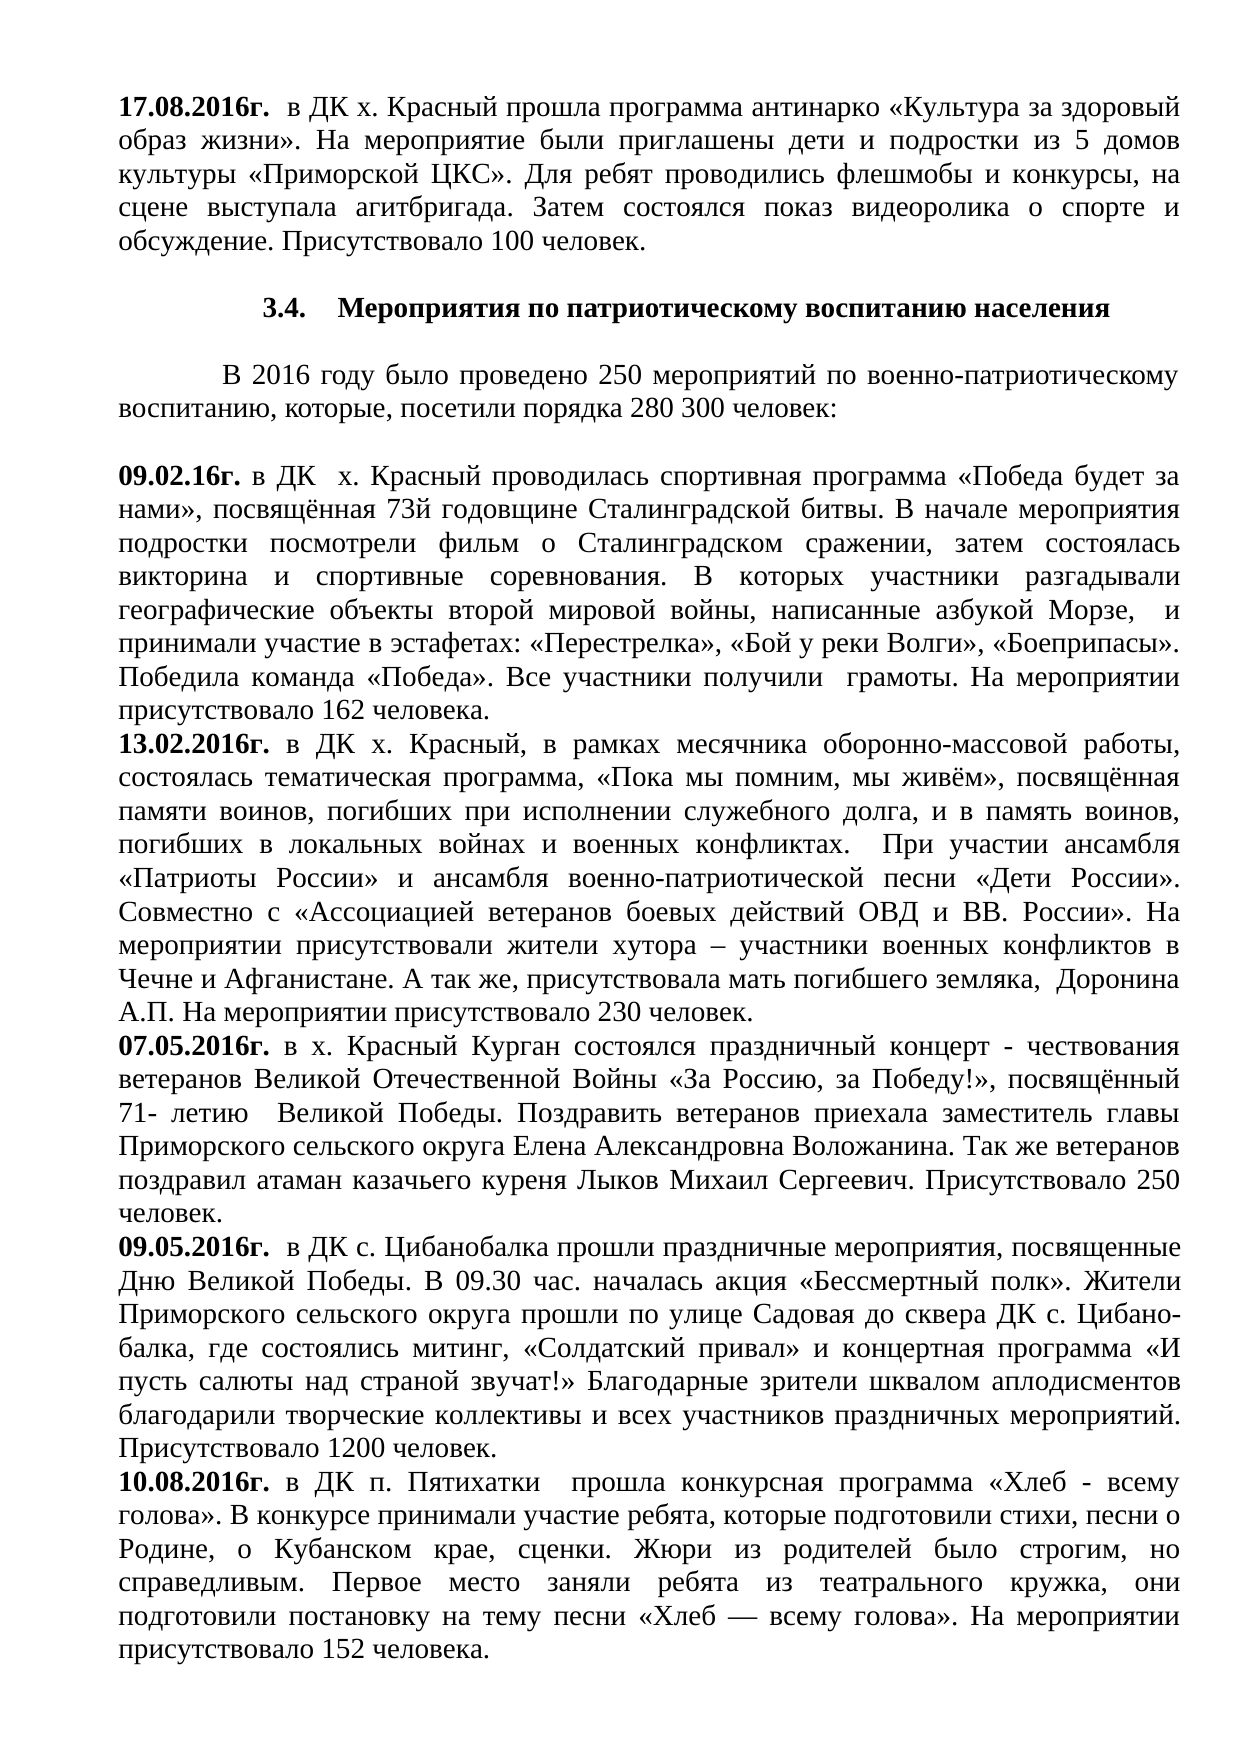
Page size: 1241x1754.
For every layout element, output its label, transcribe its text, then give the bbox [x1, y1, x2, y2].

text 09.02.16г. в ДК х. Красный проводилась спортивная программа «Победа будет за нами», посвящённая 73й годовщине Сталинградской битвы. В начале мероприятия подростки посмотрели фильм о Сталинградском сражении, затем состоялась викторина и спортивные соревнования. В которых участники разгадывали географические объекты второй мировой войны, написанные азбукой Морзе, и принимали участие в эстафетах: «Перестрелка», «Бой у реки Волги», «Боеприпасы». Победила команда «Победа». Все участники получили грамоты. На мероприятии присутствовало 162 человека. [118, 458, 1181, 726]
text 09.05.2016г. в ДК с. Цибанобалка прошли праздничные мероприятия, посвященные Дню Великой Победы. В 09.30 час. началась акция «Бессмертный полк». Жители Приморского сельского округа прошли по улице Садовая до сквера ДК с. Цибанобалка, где состоялись митинг, «Солдатский привал» и концертная программа «И пусть салюты над страной звучат!» Благодарные зрители шквалом аплодисментов благодарили творческие коллективы и всех участников праздничных мероприятий. Присутствовало 1200 человек. [118, 1229, 1181, 1464]
text 10.08.2016г. в ДК п. Пятихатки прошла конкурсная программа «Хлеб - всему голова». В конкурсе принимали участие ребята, которые подготовили стихи, песни о Родине, о Кубанском крае, сценки. Жюри из родителей было строгим, но справедливым. Первое место заняли ребята из театрального кружка, они подготовили постановку на тему песни «Хлеб — всему голова». На мероприятии присутствовало 152 человека. [118, 1464, 1181, 1665]
text 17.08.2016г. в ДК х. Красный прошла программа антинарко «Культура за здоровый образ жизни». На мероприятие были приглашены дети и подростки из 5 домов культуры «Приморской ЦКС». Для ребят проводились флешмобы и конкурсы, на сцене выступала агитбригада. Затем состоялся показ видеоролика о спорте и обсуждение. Присутствовало 100 человек. [118, 89, 1181, 256]
list Мероприятия по патриотическому воспитанию населения [192, 290, 1181, 323]
text 13.02.2016г. в ДК х. Красный, в рамках месячника оборонно-массовой работы, состоялась тематическая программа, «Пока мы помним, мы живём», посвящённая памяти воинов, погибших при исполнении служебного долга, и в память воинов, погибших в локальных войнах и военных конфликтах. При участии ансамбля «Патриоты России» и ансамбля военно-патриотической песни «Дети России». Совместно с «Ассоциацией ветеранов боевых действий ОВД и ВВ. России». На мероприятии присутствовали жители хутора – участники военных конфликтов в Чечне и Афганистане. А так же, присутствовала мать погибшего земляка, Доронина А.П. На мероприятии присутствовало 230 человек. [118, 726, 1181, 1028]
text 07.05.2016г. в х. Красный Курган состоялся праздничный концерт - чествования ветеранов Великой Отечественной Войны «За Россию, за Победу!», посвящённый 71- летию Великой Победы. Поздравить ветеранов приехала заместитель главы Приморского сельского округа Елена Александровна Воложанина. Так же ветеранов поздравил атаман казачьего куреня Лыков Михаил Сергеевич. Присутствовало 250 человек. [118, 1028, 1181, 1229]
text В 2016 году было проведено 250 мероприятий по военно-патриотическому воспитанию, которые, посетили порядка 280 300 человек: [118, 357, 1181, 424]
